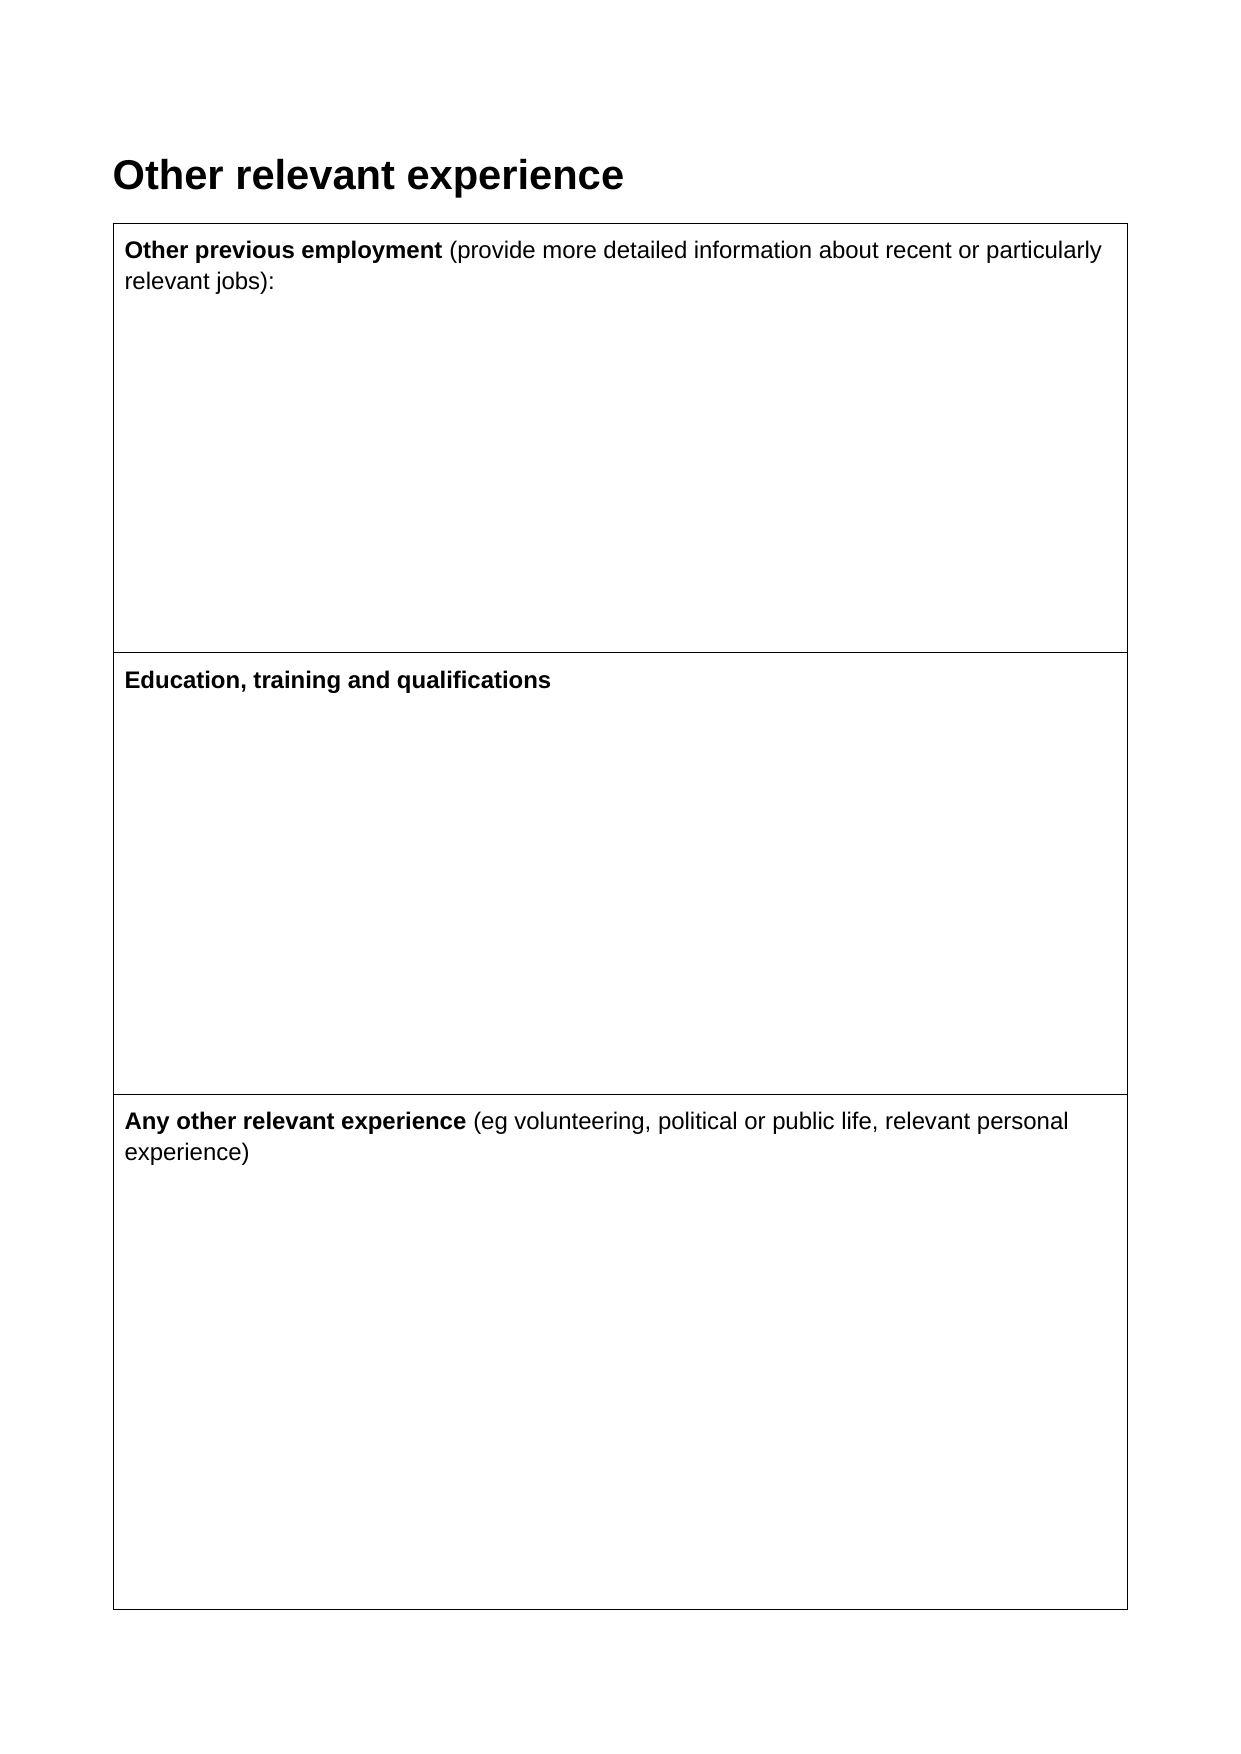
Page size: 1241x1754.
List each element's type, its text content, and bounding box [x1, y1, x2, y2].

table_cell Any other relevant experience (eg volunteering, political or public life, relevant personal experience) [114, 1095, 1127, 1608]
table_header Other previous employment (provide more detailed information about recent or particularly relevant jobs): [114, 224, 1127, 652]
table_cell Education, training and qualifications [114, 653, 1127, 1094]
subtitle Other relevant experience [112, 150, 1128, 198]
